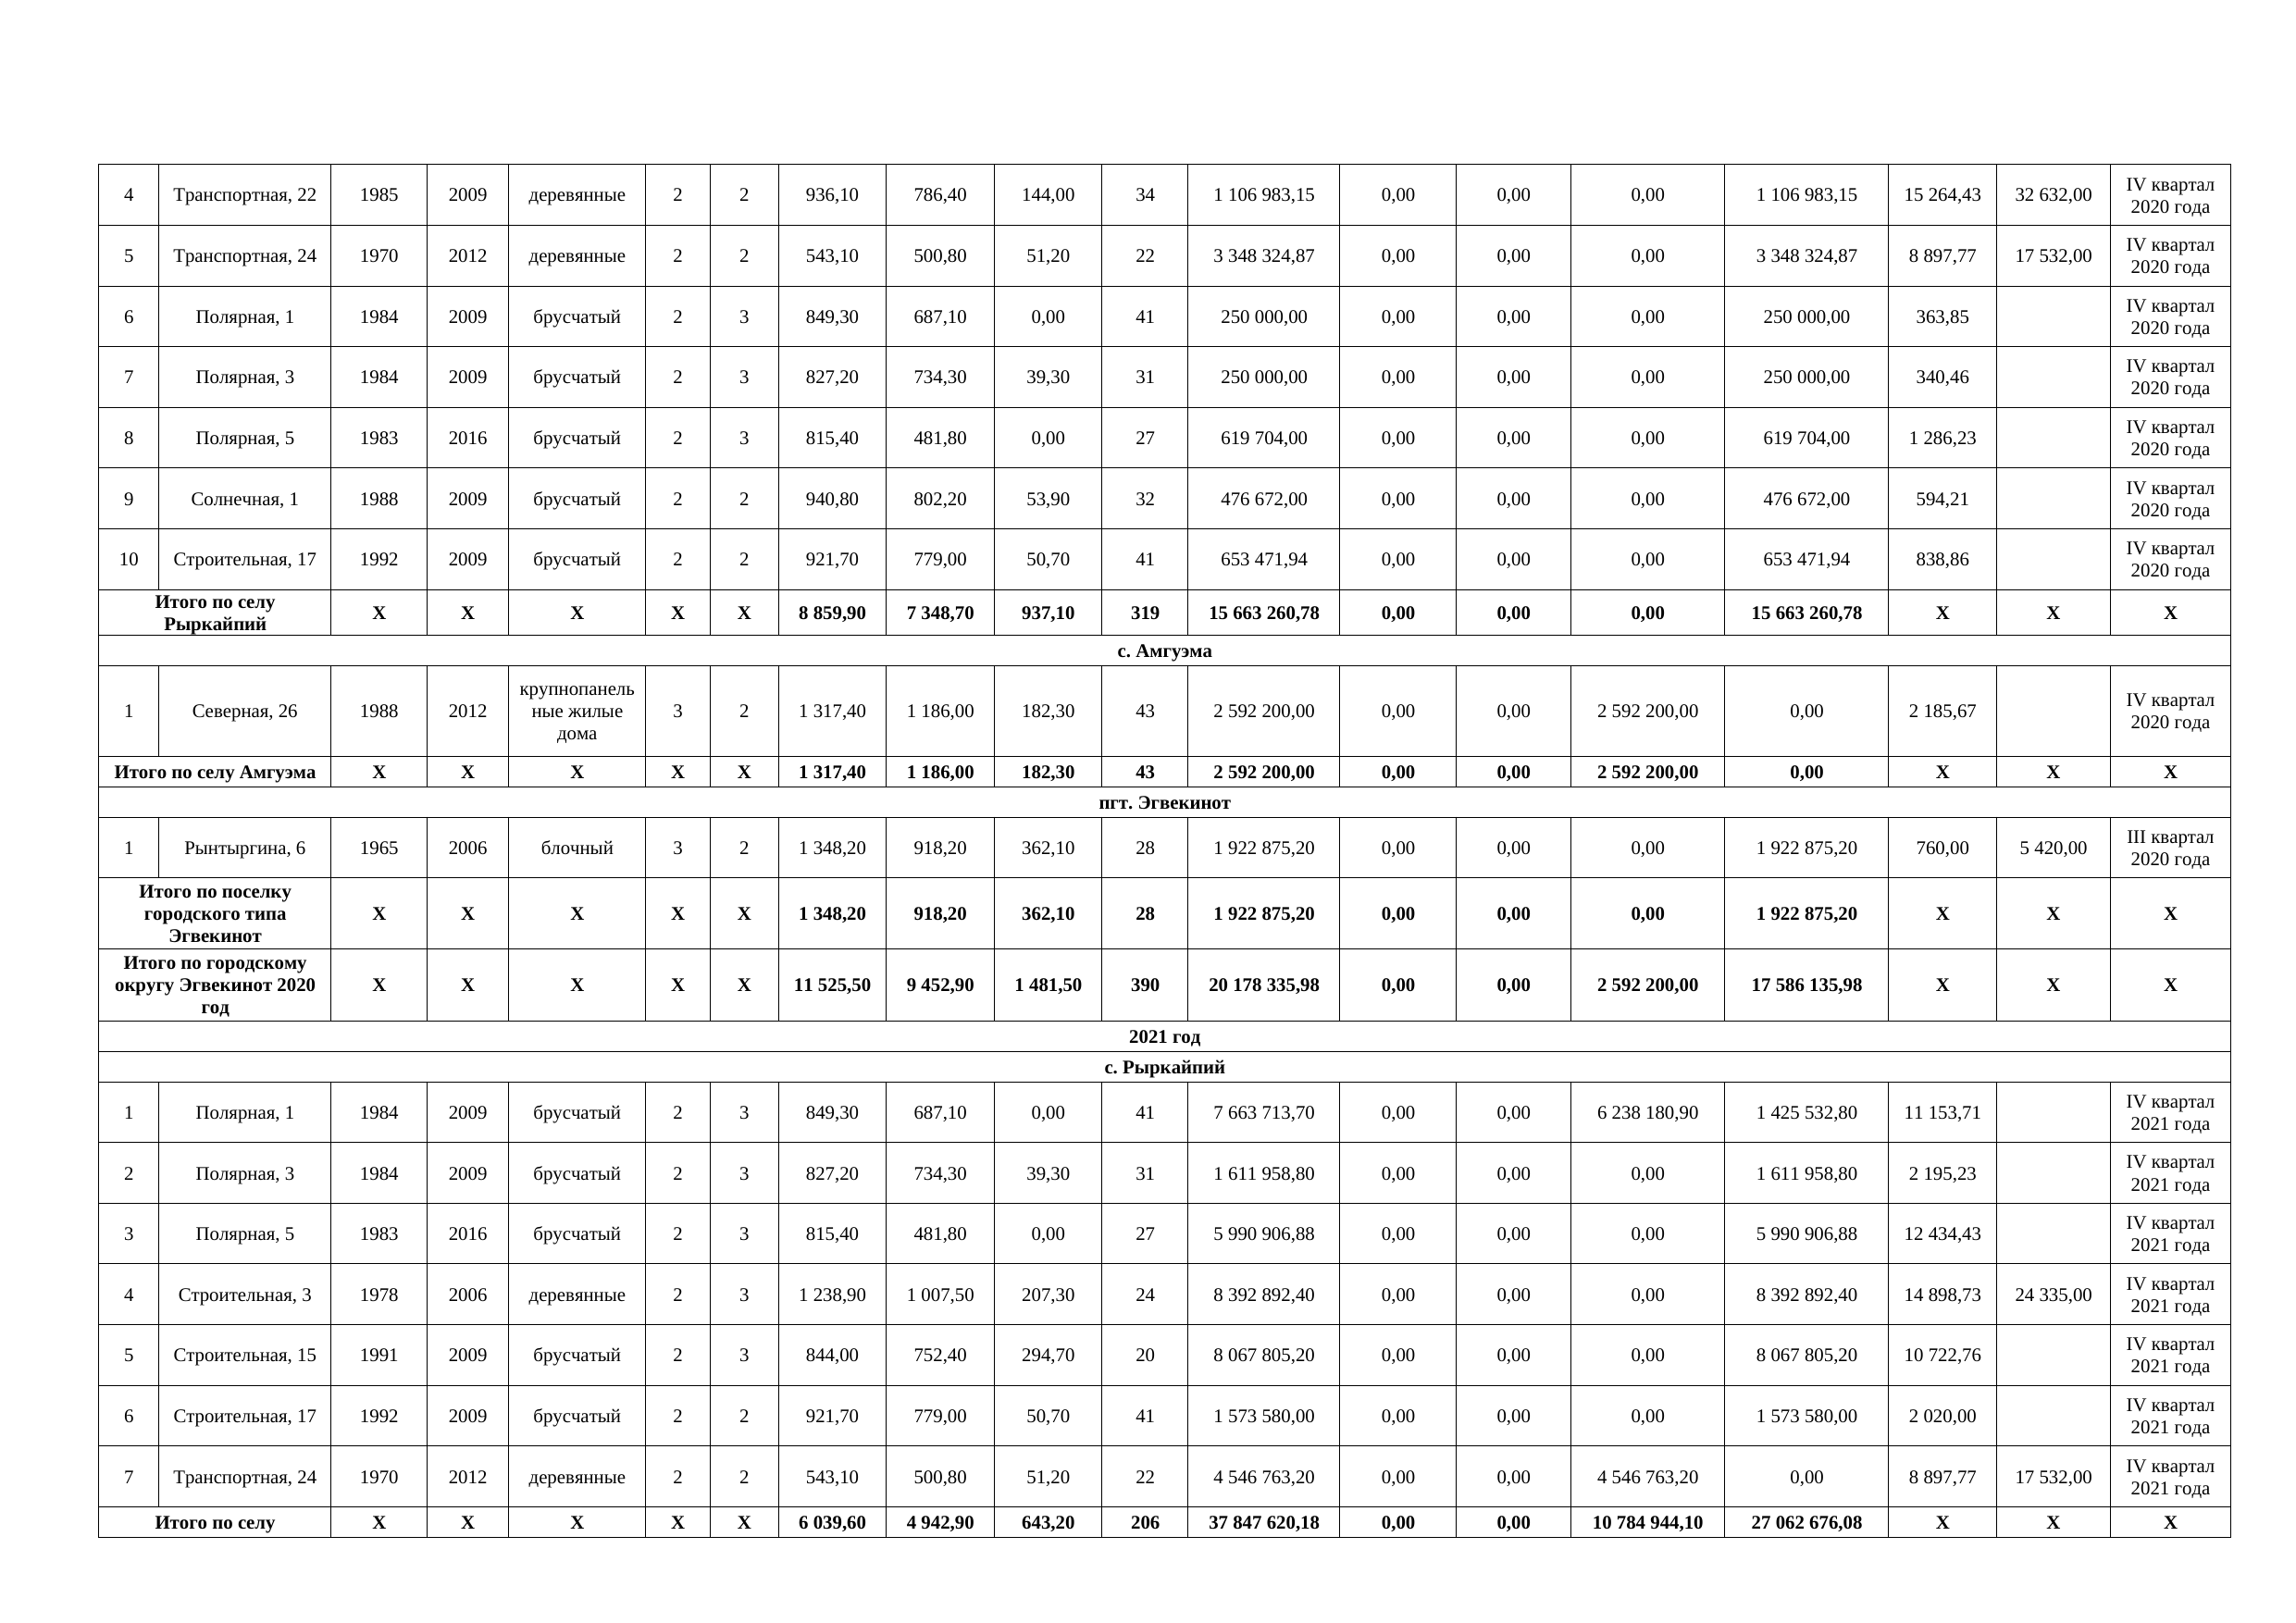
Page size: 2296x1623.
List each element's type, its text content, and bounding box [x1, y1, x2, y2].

table_cell IV квартал 2021 года [2111, 1446, 2230, 1506]
table_cell 0,00 [1457, 165, 1570, 225]
table_cell 0,00 [1340, 757, 1456, 787]
table_cell 27 [1102, 1204, 1187, 1263]
table_cell 39,30 [995, 1143, 1101, 1203]
table_cell 15 264,43 [1889, 165, 1996, 225]
table_cell Итого по селу Амгуэма [99, 757, 330, 787]
table_cell 9 452,90 [887, 949, 994, 1021]
table_cell 0,00 [1457, 818, 1570, 877]
table_cell брусчатый [509, 408, 645, 467]
table_cell 543,10 [779, 1446, 886, 1506]
table_cell Х [1889, 590, 1996, 635]
table_cell 2009 [428, 1083, 508, 1142]
table_cell 8 067 805,20 [1725, 1325, 1888, 1385]
table_cell 17 532,00 [1997, 226, 2110, 285]
table_cell Х [509, 1507, 645, 1537]
table_cell 2 185,67 [1889, 666, 1996, 756]
table_cell 28 [1102, 878, 1187, 948]
table_cell 27 [1102, 408, 1187, 467]
table_cell 1983 [331, 1204, 427, 1263]
table_cell 3 [711, 1083, 778, 1142]
table_cell Х [509, 757, 645, 787]
table_cell Х [331, 878, 427, 948]
table_cell IV квартал 2020 года [2111, 666, 2230, 756]
table_cell Х [428, 1507, 508, 1537]
table_cell Строительная, 3 [159, 1264, 330, 1324]
table_cell 22 [1102, 226, 1187, 285]
table_cell 0,00 [1340, 1143, 1456, 1203]
table_cell Итого по городскому округу Эгвекинот 2020 год [99, 949, 330, 1021]
table_cell [1997, 468, 2110, 528]
table_cell 9 [99, 468, 158, 528]
table_cell IV квартал 2020 года [2111, 226, 2230, 285]
table_cell 734,30 [887, 347, 994, 407]
table_cell 2006 [428, 818, 508, 877]
table_cell 24 335,00 [1997, 1264, 2110, 1324]
table_cell 8 392 892,40 [1188, 1264, 1339, 1324]
table_cell 1 [99, 818, 158, 877]
table_cell 319 [1102, 590, 1187, 635]
table_cell 2 [646, 1325, 710, 1385]
table_cell брусчатый [509, 287, 645, 346]
table_cell 481,80 [887, 1204, 994, 1263]
table_cell 182,30 [995, 666, 1101, 756]
table_cell Х [331, 757, 427, 787]
table_cell 786,40 [887, 165, 994, 225]
table_cell 3 [646, 666, 710, 756]
table_cell 5 [99, 1325, 158, 1385]
table_cell 7 663 713,70 [1188, 1083, 1339, 1142]
table_cell 1 611 958,80 [1725, 1143, 1888, 1203]
table_cell 1 348,20 [779, 818, 886, 877]
table_cell [1997, 529, 2110, 589]
table_cell 2016 [428, 1204, 508, 1263]
table_cell 0,00 [1340, 529, 1456, 589]
table_cell 32 [1102, 468, 1187, 528]
table_cell 2012 [428, 1446, 508, 1506]
table_cell IV квартал 2020 года [2111, 287, 2230, 346]
table_cell Х [428, 949, 508, 1021]
table_cell 1 106 983,15 [1188, 165, 1339, 225]
table_cell 0,00 [1340, 347, 1456, 407]
table_cell 1 922 875,20 [1725, 818, 1888, 877]
table_cell 20 178 335,98 [1188, 949, 1339, 1021]
table_cell 937,10 [995, 590, 1101, 635]
table_cell 1 922 875,20 [1188, 818, 1339, 877]
table_cell 2 [646, 1143, 710, 1203]
table_cell 0,00 [1340, 287, 1456, 346]
table_cell 0,00 [1340, 666, 1456, 756]
table_cell 2 [646, 347, 710, 407]
table_cell IV квартал 2021 года [2111, 1386, 2230, 1445]
table_cell 653 471,94 [1188, 529, 1339, 589]
table_cell 31 [1102, 347, 1187, 407]
table_cell [1997, 1143, 2110, 1203]
table_cell 0,00 [1340, 818, 1456, 877]
table_cell 0,00 [1457, 1143, 1570, 1203]
table_cell 1 573 580,00 [1725, 1386, 1888, 1445]
table_cell 0,00 [1340, 1204, 1456, 1263]
table_cell 53,90 [995, 468, 1101, 528]
table_cell 17 532,00 [1997, 1446, 2110, 1506]
table_cell деревянные [509, 1446, 645, 1506]
table_cell 50,70 [995, 1386, 1101, 1445]
table_cell 0,00 [1457, 1507, 1570, 1537]
table_cell Х [2111, 878, 2230, 948]
table_cell 41 [1102, 1386, 1187, 1445]
table_cell деревянные [509, 165, 645, 225]
table_cell 32 632,00 [1997, 165, 2110, 225]
table_cell 6 [99, 287, 158, 346]
table_cell 1 238,90 [779, 1264, 886, 1324]
table_cell Х [646, 878, 710, 948]
table_cell 815,40 [779, 408, 886, 467]
table_cell брусчатый [509, 529, 645, 589]
table_cell 802,20 [887, 468, 994, 528]
table_cell 2 [646, 287, 710, 346]
table_cell Х [509, 878, 645, 948]
table_cell 51,20 [995, 1446, 1101, 1506]
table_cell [99, 1507, 330, 1537]
table_cell 0,00 [1571, 1143, 1724, 1203]
table_cell 1 317,40 [779, 757, 886, 787]
table_cell 363,85 [1889, 287, 1996, 346]
table_cell 1 [99, 666, 158, 756]
table_cell 8 897,77 [1889, 226, 1996, 285]
table_cell 1 611 958,80 [1188, 1143, 1339, 1203]
table_cell брусчатый [509, 468, 645, 528]
table_cell 0,00 [1457, 1386, 1570, 1445]
table_cell 2 [711, 165, 778, 225]
table_cell 10 [99, 529, 158, 589]
table_cell деревянные [509, 226, 645, 285]
table_cell Полярная, 1 [159, 287, 330, 346]
table_cell 1984 [331, 287, 427, 346]
table_cell Х [428, 590, 508, 635]
table_cell 0,00 [1457, 757, 1570, 787]
table_cell брусчатый [509, 1083, 645, 1142]
table_cell 11 153,71 [1889, 1083, 1996, 1142]
table_cell Рынтыргина, 6 [159, 818, 330, 877]
table_cell 1970 [331, 1446, 427, 1506]
table_cell Х [1997, 590, 2110, 635]
table_cell 1970 [331, 226, 427, 285]
table_cell 2 592 200,00 [1571, 757, 1724, 787]
table_cell Полярная, 1 [159, 1083, 330, 1142]
table_cell IV квартал 2020 года [2111, 468, 2230, 528]
table_cell 3 348 324,87 [1725, 226, 1888, 285]
table_cell 918,20 [887, 878, 994, 948]
table_cell 0,00 [1571, 1325, 1724, 1385]
table_cell 4 [99, 1264, 158, 1324]
table_cell 0,00 [1457, 1264, 1570, 1324]
table_cell IV квартал 2020 года [2111, 408, 2230, 467]
table_cell 206 [1102, 1507, 1187, 1537]
table_cell 0,00 [1457, 347, 1570, 407]
table_cell Х [331, 590, 427, 635]
table_cell 779,00 [887, 1386, 994, 1445]
table_cell 1991 [331, 1325, 427, 1385]
table_cell 0,00 [1340, 949, 1456, 1021]
table_cell брусчатый [509, 1386, 645, 1445]
table_cell Х [711, 949, 778, 1021]
table_cell 0,00 [1571, 1204, 1724, 1263]
table_cell 43 [1102, 666, 1187, 756]
table_cell 4 546 763,20 [1571, 1446, 1724, 1506]
table_cell 2 [711, 468, 778, 528]
table_cell 0,00 [1340, 226, 1456, 285]
table_cell 10 784 944,10 [1571, 1507, 1724, 1537]
table_cell 0,00 [1457, 468, 1570, 528]
table_cell 8 897,77 [1889, 1446, 1996, 1506]
table_cell 27 062 676,08 [1725, 1507, 1888, 1537]
table_cell 37 847 620,18 [1188, 1507, 1339, 1537]
table_cell брусчатый [509, 1325, 645, 1385]
table_cell 7 348,70 [887, 590, 994, 635]
table_cell 0,00 [1571, 590, 1724, 635]
table_cell 6 [99, 1386, 158, 1445]
table_cell 2009 [428, 165, 508, 225]
table_cell 0,00 [995, 287, 1101, 346]
table_cell 2 [646, 408, 710, 467]
table_cell 2 [646, 1083, 710, 1142]
table_cell 0,00 [1340, 1446, 1456, 1506]
table_cell 1 425 532,80 [1725, 1083, 1888, 1142]
table_cell 2021 год [99, 1022, 2230, 1051]
table_cell 2 [646, 468, 710, 528]
table_cell 3 [711, 408, 778, 467]
table_cell Х [2111, 757, 2230, 787]
table_cell 0,00 [995, 408, 1101, 467]
table_cell 22 [1102, 1446, 1187, 1506]
table_cell Х [331, 949, 427, 1021]
table_cell [1997, 287, 2110, 346]
table_cell 0,00 [1571, 1386, 1724, 1445]
table_cell [1997, 666, 2110, 756]
table_cell 1 922 875,20 [1188, 878, 1339, 948]
table_cell 41 [1102, 287, 1187, 346]
table_cell 1988 [331, 468, 427, 528]
table_cell 0,00 [1571, 408, 1724, 467]
table_cell 3 [99, 1204, 158, 1263]
table_cell Солнечная, 1 [159, 468, 330, 528]
table_cell 1992 [331, 529, 427, 589]
table_cell 0,00 [1457, 590, 1570, 635]
table_cell 1 481,50 [995, 949, 1101, 1021]
table_cell 0,00 [1457, 949, 1570, 1021]
table_cell 14 898,73 [1889, 1264, 1996, 1324]
table_cell 0,00 [1571, 1264, 1724, 1324]
table_cell 2 [711, 1446, 778, 1506]
table_cell 5 990 906,88 [1188, 1204, 1339, 1263]
table_cell Итого по селу Рыркайпий [99, 590, 330, 635]
table_cell 2006 [428, 1264, 508, 1324]
table_cell 0,00 [1340, 468, 1456, 528]
table_cell 1984 [331, 1143, 427, 1203]
table_cell 0,00 [1457, 1083, 1570, 1142]
table_cell 2009 [428, 529, 508, 589]
table_cell [1997, 408, 2110, 467]
table_cell 4 [99, 165, 158, 225]
table_cell 918,20 [887, 818, 994, 877]
table_cell III квартал 2020 года [2111, 818, 2230, 877]
table_cell 8 [99, 408, 158, 467]
table_cell Х [646, 1507, 710, 1537]
table_cell 0,00 [1457, 1446, 1570, 1506]
table_cell 3 [711, 1143, 778, 1203]
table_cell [2111, 165, 2230, 225]
table_cell 6 039,60 [779, 1507, 886, 1537]
table_cell Х [2111, 590, 2230, 635]
table_cell Х [509, 949, 645, 1021]
table_cell 0,00 [1457, 878, 1570, 948]
table_cell 5 990 906,88 [1725, 1204, 1888, 1263]
table_cell IV квартал 2021 года [2111, 1325, 2230, 1385]
table_cell 3 [711, 347, 778, 407]
table_cell Строительная, 17 [159, 529, 330, 589]
table_cell 2 [646, 165, 710, 225]
table_cell IV квартал 2021 года [2111, 1083, 2230, 1142]
table_cell 0,00 [1571, 347, 1724, 407]
table_cell 500,80 [887, 226, 994, 285]
table_cell 849,30 [779, 1083, 886, 1142]
table_cell 294,70 [995, 1325, 1101, 1385]
table_cell 0,00 [1571, 878, 1724, 948]
table_cell Х [646, 949, 710, 1021]
table_cell IV квартал 2021 года [2111, 1264, 2230, 1324]
table_cell 3 [711, 1264, 778, 1324]
table_cell 1988 [331, 666, 427, 756]
table_cell 0,00 [1457, 529, 1570, 589]
table_cell Х [1997, 757, 2110, 787]
table_cell 182,30 [995, 757, 1101, 787]
table_cell брусчатый [509, 1204, 645, 1263]
table_cell 41 [1102, 1083, 1187, 1142]
table_cell Итого по поселку городского типа Эгвекинот [99, 878, 330, 948]
table_cell Х [711, 878, 778, 948]
table_cell 0,00 [1457, 1204, 1570, 1263]
table_cell 2012 [428, 666, 508, 756]
table_cell Х [331, 1507, 427, 1537]
table_cell Х [711, 590, 778, 635]
table_cell 619 704,00 [1188, 408, 1339, 467]
table_cell [1997, 1386, 2110, 1445]
table_cell 2 [711, 818, 778, 877]
table_cell 3 [711, 1204, 778, 1263]
table_cell 8 392 892,40 [1725, 1264, 1888, 1324]
table_cell Полярная, 5 [159, 1204, 330, 1263]
table_cell IV квартал 2020 года [2111, 529, 2230, 589]
table_cell 0,00 [1340, 1507, 1456, 1537]
table_cell 0,00 [1340, 1386, 1456, 1445]
table_cell 0,00 [1725, 757, 1888, 787]
table_cell 17 586 135,98 [1725, 949, 1888, 1021]
table_cell 734,30 [887, 1143, 994, 1203]
table_cell 0,00 [1571, 468, 1724, 528]
table_cell 5 [99, 226, 158, 285]
table_cell 476 672,00 [1188, 468, 1339, 528]
table_cell 250 000,00 [1188, 287, 1339, 346]
table_cell 3 [711, 1325, 778, 1385]
table_cell 687,10 [887, 287, 994, 346]
table_cell 921,70 [779, 1386, 886, 1445]
table_cell 2 [646, 1264, 710, 1324]
table_cell 2 [99, 1143, 158, 1203]
table_cell 2009 [428, 1325, 508, 1385]
table_cell 2 195,23 [1889, 1143, 1996, 1203]
table_cell 1985 [331, 165, 427, 225]
table_cell Полярная, 5 [159, 408, 330, 467]
table_cell 1 348,20 [779, 878, 886, 948]
table_cell [1997, 347, 2110, 407]
table_cell 2 [646, 1386, 710, 1445]
table_cell [1997, 1204, 2110, 1263]
table_cell Х [711, 757, 778, 787]
table_cell Транспортная, 24 [159, 226, 330, 285]
table_cell 0,00 [1457, 1325, 1570, 1385]
table_cell 1 317,40 [779, 666, 886, 756]
table_cell 2 592 200,00 [1571, 666, 1724, 756]
table_cell Х [2111, 949, 2230, 1021]
table_cell 815,40 [779, 1204, 886, 1263]
table_cell 28 [1102, 818, 1187, 877]
table_cell 1983 [331, 408, 427, 467]
table_cell 362,10 [995, 818, 1101, 877]
table_cell IV квартал 2021 года [2111, 1143, 2230, 1203]
table_cell Х [1997, 1507, 2110, 1537]
table_cell блочный [509, 818, 645, 877]
table_cell 2009 [428, 347, 508, 407]
table_cell 0,00 [1340, 590, 1456, 635]
table_cell 4 942,90 [887, 1507, 994, 1537]
table_cell 6 238 180,90 [1571, 1083, 1724, 1142]
table_cell 1984 [331, 347, 427, 407]
table_cell 0,00 [1571, 529, 1724, 589]
table_cell Х [1889, 949, 1996, 1021]
table_cell 34 [1102, 165, 1187, 225]
table_cell 2 020,00 [1889, 1386, 1996, 1445]
table_cell 1984 [331, 1083, 427, 1142]
table_cell 2 592 200,00 [1188, 666, 1339, 756]
table_cell 0,00 [1340, 1325, 1456, 1385]
table_cell Х [1997, 949, 2110, 1021]
table_cell 687,10 [887, 1083, 994, 1142]
table_cell 51,20 [995, 226, 1101, 285]
table_cell 481,80 [887, 408, 994, 467]
table_cell 8 067 805,20 [1188, 1325, 1339, 1385]
table_cell 2 [711, 226, 778, 285]
table_cell пгт. Эгвекинот [99, 787, 2230, 817]
table_cell 0,00 [1340, 1264, 1456, 1324]
table_cell 2009 [428, 1143, 508, 1203]
table_cell 0,00 [1457, 287, 1570, 346]
table_cell 0,00 [1571, 287, 1724, 346]
table_cell 1 922 875,20 [1725, 878, 1888, 948]
table_cell 760,00 [1889, 818, 1996, 877]
table_cell 15 663 260,78 [1725, 590, 1888, 635]
table_cell 3 [711, 287, 778, 346]
table_cell 2 [711, 529, 778, 589]
table_cell 10 722,76 [1889, 1325, 1996, 1385]
table_cell 1 186,00 [887, 666, 994, 756]
table_cell 2 [711, 666, 778, 756]
table_cell 3 [646, 818, 710, 877]
table_cell 0,00 [995, 1204, 1101, 1263]
table_cell Х [1889, 878, 1996, 948]
table_cell 15 663 260,78 [1188, 590, 1339, 635]
table_cell 390 [1102, 949, 1187, 1021]
table_cell 2 [646, 226, 710, 285]
table_cell 827,20 [779, 347, 886, 407]
table_cell крупнопанельные жилые дома [509, 666, 645, 756]
table_cell 1 286,23 [1889, 408, 1996, 467]
table_cell 0,00 [1725, 666, 1888, 756]
table_cell с. Амгуэма [99, 636, 2230, 664]
table_cell Полярная, 3 [159, 1143, 330, 1203]
table_cell Х [509, 590, 645, 635]
table_cell 0,00 [1340, 878, 1456, 948]
table_cell 8 859,90 [779, 590, 886, 635]
table_cell 1978 [331, 1264, 427, 1324]
table_cell 0,00 [995, 1083, 1101, 1142]
table_cell 1965 [331, 818, 427, 877]
table_cell 20 [1102, 1325, 1187, 1385]
table_cell [1997, 1083, 2110, 1142]
table_cell Х [428, 878, 508, 948]
table_cell 940,80 [779, 468, 886, 528]
table_cell 0,00 [1340, 165, 1456, 225]
table_cell 543,10 [779, 226, 886, 285]
table_cell 24 [1102, 1264, 1187, 1324]
table_cell 250 000,00 [1725, 347, 1888, 407]
table_cell 643,20 [995, 1507, 1101, 1537]
table_cell 0,00 [1340, 1083, 1456, 1142]
table_cell 340,46 [1889, 347, 1996, 407]
table_cell 1 573 580,00 [1188, 1386, 1339, 1445]
table_cell 844,00 [779, 1325, 886, 1385]
table_cell Х [2111, 1507, 2230, 1537]
table_cell 2 [646, 529, 710, 589]
table_cell 2 [711, 1386, 778, 1445]
table_cell Х [1889, 1507, 1996, 1537]
table_cell 50,70 [995, 529, 1101, 589]
table_cell 1 007,50 [887, 1264, 994, 1324]
table_cell 752,40 [887, 1325, 994, 1385]
table_cell Транспортная, 24 [159, 1446, 330, 1506]
table_cell 3 348 324,87 [1188, 226, 1339, 285]
table_cell 31 [1102, 1143, 1187, 1203]
table_cell IV квартал 2020 года [2111, 347, 2230, 407]
table_cell Х [1889, 757, 1996, 787]
table_cell 144,00 [995, 165, 1101, 225]
table_cell 1 186,00 [887, 757, 994, 787]
table_cell 1 106 983,15 [1725, 165, 1888, 225]
table_cell 476 672,00 [1725, 468, 1888, 528]
table_cell Х [711, 1507, 778, 1537]
table_cell 0,00 [1340, 408, 1456, 467]
table_cell с. Рыркайпий [99, 1052, 2230, 1081]
table_cell 362,10 [995, 878, 1101, 948]
table_cell 921,70 [779, 529, 886, 589]
table_cell 1992 [331, 1386, 427, 1445]
table_cell 2 592 200,00 [1188, 757, 1339, 787]
table_cell 827,20 [779, 1143, 886, 1203]
table_cell [1997, 1325, 2110, 1385]
table_cell Строительная, 15 [159, 1325, 330, 1385]
table_cell 5 420,00 [1997, 818, 2110, 877]
table_cell 7 [99, 347, 158, 407]
table_cell брусчатый [509, 1143, 645, 1203]
table_cell Транспортная, 22 [159, 165, 330, 225]
table_cell 12 434,43 [1889, 1204, 1996, 1263]
table_cell деревянные [509, 1264, 645, 1324]
table_cell 0,00 [1457, 666, 1570, 756]
table_cell Х [1997, 878, 2110, 948]
table_cell Строительная, 17 [159, 1386, 330, 1445]
table_cell 0,00 [1725, 1446, 1888, 1506]
table_cell 849,30 [779, 287, 886, 346]
table_cell 594,21 [1889, 468, 1996, 528]
table_cell 2009 [428, 1386, 508, 1445]
table_cell 838,86 [1889, 529, 1996, 589]
table_cell 207,30 [995, 1264, 1101, 1324]
table_cell IV квартал 2021 года [2111, 1204, 2230, 1263]
table_cell 2 [646, 1204, 710, 1263]
table_cell Северная, 26 [159, 666, 330, 756]
table_cell Полярная, 3 [159, 347, 330, 407]
table_cell 11 525,50 [779, 949, 886, 1021]
table_cell 500,80 [887, 1446, 994, 1506]
table_cell 619 704,00 [1725, 408, 1888, 467]
table_cell 1 [99, 1083, 158, 1142]
table_cell 936,10 [779, 165, 886, 225]
table_cell 41 [1102, 529, 1187, 589]
table_cell Х [646, 757, 710, 787]
table_cell 7 [99, 1446, 158, 1506]
table_cell 0,00 [1571, 165, 1724, 225]
table_cell 43 [1102, 757, 1187, 787]
table_cell 2012 [428, 226, 508, 285]
table_cell 39,30 [995, 347, 1101, 407]
table_cell 250 000,00 [1188, 347, 1339, 407]
table_cell 2 592 200,00 [1571, 949, 1724, 1021]
table_cell 779,00 [887, 529, 994, 589]
table_cell 250 000,00 [1725, 287, 1888, 346]
table_cell Х [428, 757, 508, 787]
table_cell 2009 [428, 468, 508, 528]
table_cell 0,00 [1457, 226, 1570, 285]
table_cell 0,00 [1457, 408, 1570, 467]
table_cell 653 471,94 [1725, 529, 1888, 589]
table_cell 2016 [428, 408, 508, 467]
table_cell 2 [646, 1446, 710, 1506]
table_cell 0,00 [1571, 818, 1724, 877]
table_cell 0,00 [1571, 226, 1724, 285]
table_cell 4 546 763,20 [1188, 1446, 1339, 1506]
table_cell Х [646, 590, 710, 635]
table_cell брусчатый [509, 347, 645, 407]
table_cell 2009 [428, 287, 508, 346]
